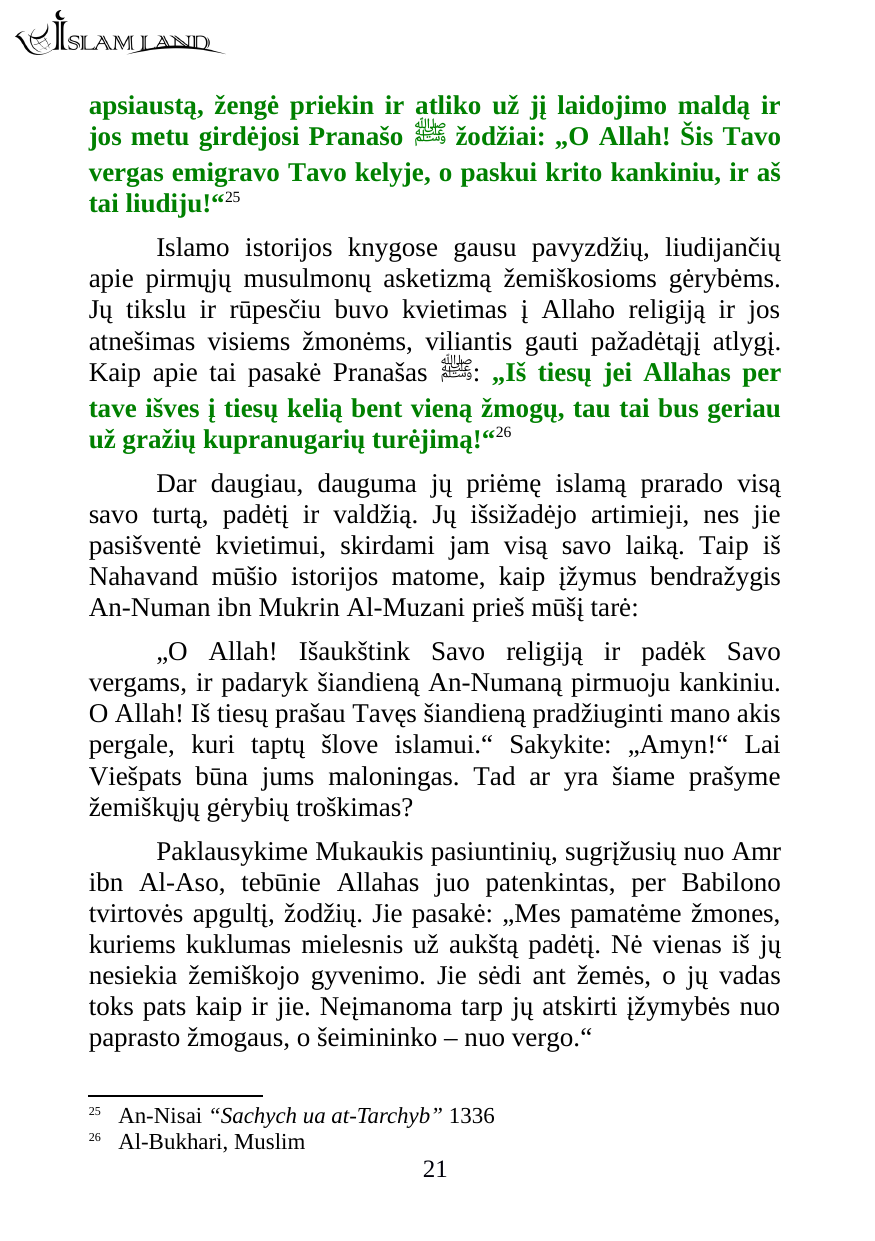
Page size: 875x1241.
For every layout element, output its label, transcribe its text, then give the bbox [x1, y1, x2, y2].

picture [14, 10, 227, 55]
text Islamo istorijos knygose gausu pavyzdžių, liudijančių apie pirmųjų musulmonų asketizmą žemiškosioms gėrybėms. Jų tikslu ir rūpesčiu buvo kvietimas į Allaho religiją ir jos atnešimas visiems žmonėms, viliantis gauti pažadėtąjį atlygį. Kaip apie tai pasakė Pranašas ﷺ: „Iš tiesų jei Allahas per tave išves į tiesų kelią bent vieną žmogų, tau tai bus geriau už gražių kupranugarių turėjimą!“ [88, 231, 782, 454]
text Paklausykime Mukaukis pasiuntinių, sugrįžusių nuo Amr ibn Al-Aso, tebūnie Allahas juo patenkintas, per Babilono tvirtovės apgultį, žodžių. Jie pasakė: „Mes pamatėme žmones, kuriems kuklumas mielesnis už aukštą padėtį. Nė vienas iš jų nesiekia žemiškojo gyvenimo. Jie sėdi ant žemės, o jų vadas toks pats kaip ir jie. Neįmanoma tarp jų atskirti įžymybės nuo paprasto žmogaus, o šeimininko – nuo vergo.“ [88, 834, 782, 1053]
text Dar daugiau, dauguma jų priėmę islamą prarado visą savo turtą, padėtį ir valdžią. Jų išsižadėjo artimieji, nes jie pasišventė kvietimui, skirdami jam visą savo laiką. Taip iš Nahavand mūšio istorijos matome, kaip įžymus bendražygis An-Numan ibn Mukrin Al-Muzani prieš mūšį tarė: [88, 467, 782, 623]
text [88, 89, 782, 219]
text „O Allah! Išaukštink Savo religiją ir padėk Savo vergams, ir padaryk šiandieną An-Numaną pirmuoju kankiniu. O Allah! Iš tiesų prašau Tavęs šiandieną pradžiuginti mano akis pergale, kuri taptų šlove islamui.“ Sakykite: „Amyn!“ Lai Viešpats būna jums maloningas. Tad ar yra šiame prašyme žemiškųjų gėrybių troškimas? [88, 635, 782, 822]
